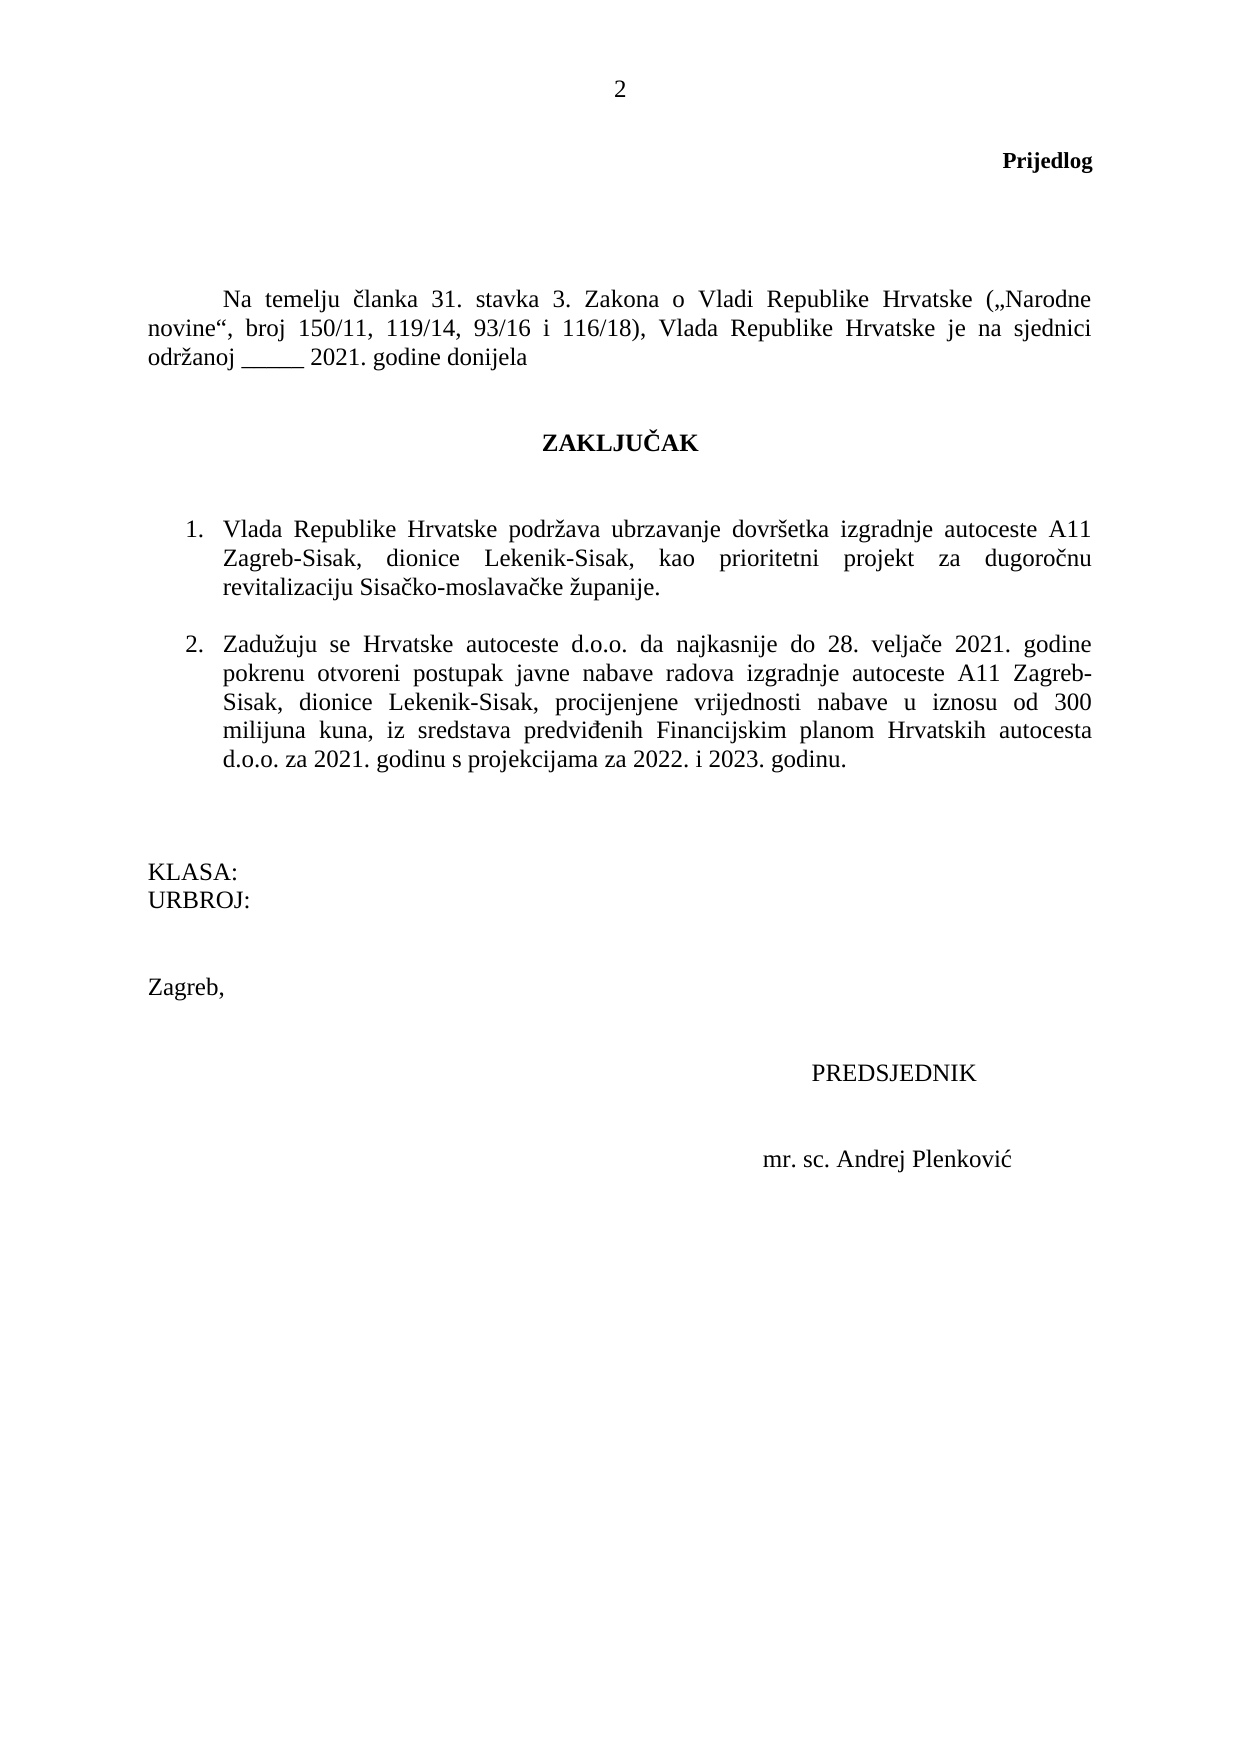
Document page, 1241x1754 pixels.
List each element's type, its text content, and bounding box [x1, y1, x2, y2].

text URBROJ: [148, 886, 1093, 914]
text Zagreb, [148, 972, 1093, 1001]
list Vlada Republike Hrvatske podržava ubrzavanje dovršetka izgradnje autoceste A11 Zagreb-Sisak, dionice Lekenik-Sisak, kao prioritetni projekt za dugoročnu revitalizaciju Sisačko-moslavačke županije. [185, 514, 1093, 600]
text PREDSJEDNIK [738, 1058, 1093, 1087]
text Na temelju članka 31. stavka 3. Zakona o Vladi Republike Hrvatske („Narodne novine“, broj 150/11, 119/14, 93/16 i 116/18), Vlada Republike Hrvatske je na sjednici održanoj _____ 2021. godine donijela [148, 284, 1093, 370]
text KLASA: [148, 857, 1093, 886]
text Prijedlog [148, 148, 1093, 174]
text mr. sc. Andrej Plenković [148, 1144, 1093, 1173]
list Zadužuju se Hrvatske autoceste d.o.o. da najkasnije do 28. veljače 2021. godine pokrenu otvoreni postupak javne nabave radova izgradnje autoceste A11 Zagreb-Sisak, dionice Lekenik-Sisak, procijenjene vrijednosti nabave u iznosu od 300 milijuna kuna, iz sredstava predviđenih Financijskim planom Hrvatskih autocesta d.o.o. za 2021. godinu s projekcijama za 2022. i 2023. godinu. [185, 629, 1093, 773]
text ZAKLJUČAK [148, 428, 1093, 457]
